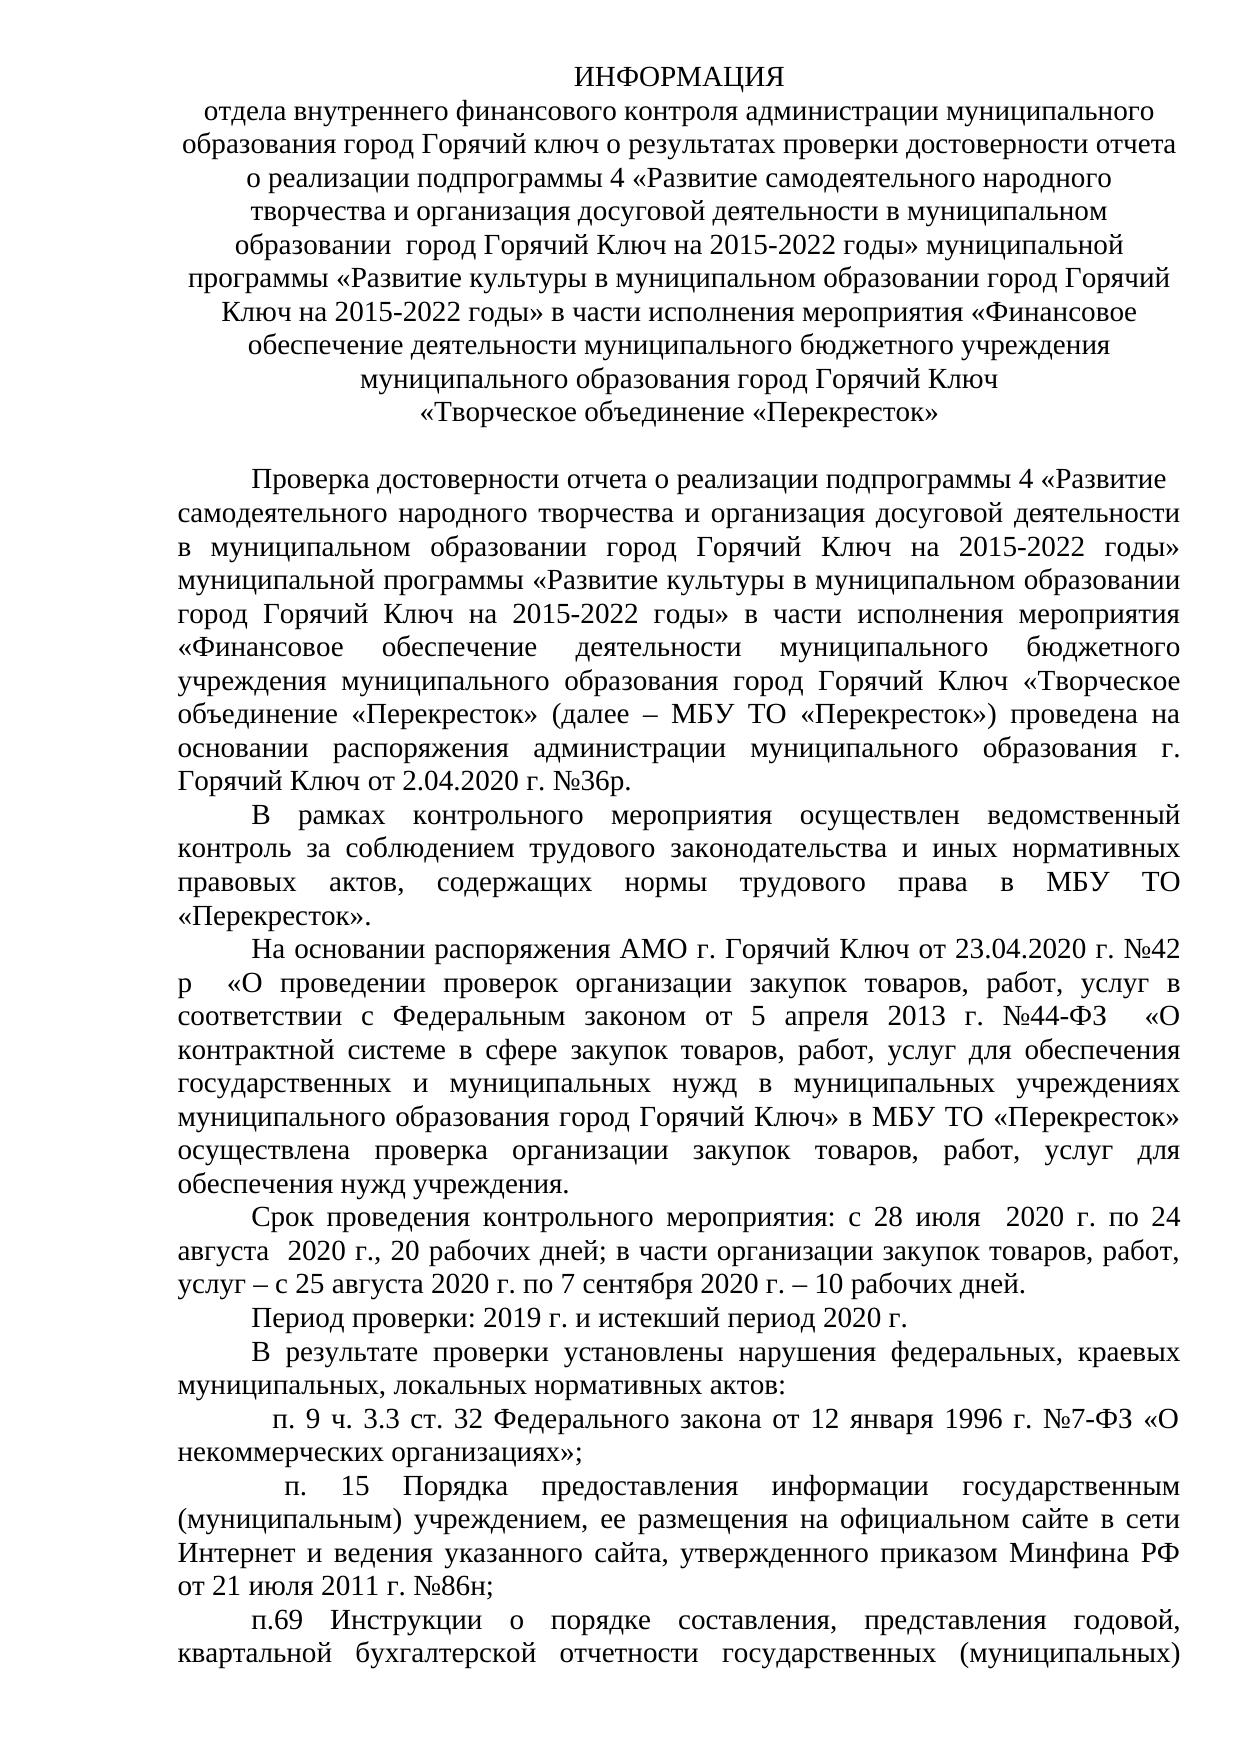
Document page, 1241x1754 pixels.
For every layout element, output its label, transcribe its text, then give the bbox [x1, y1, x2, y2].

text программы «Развитие культуры в муниципальном образовании город Горячий Ключ на 2015-2022 годы» в части исполнения мероприятия «Финансовое [177, 260, 1181, 327]
text муниципального образования город Горячий Ключ [177, 361, 1181, 394]
text Период проверки: 2019 г. и истекший период 2020 г. [177, 1300, 1181, 1334]
text обеспечение деятельности муниципального бюджетного учреждения [177, 327, 1181, 361]
text ИНФОРМАЦИЯ [177, 59, 1181, 93]
text В рамках контрольного мероприятия осуществлен ведомственный контроль за соблюдением трудового законодательства и иных нормативных правовых актов, содержащих нормы трудового права в МБУ ТО «Перекресток». [177, 797, 1181, 931]
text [177, 1602, 1181, 1669]
text образовании город Горячий Ключ на 2015-2022 годы» муниципальной [177, 227, 1181, 260]
text образования город Горячий ключ о результатах проверки достоверности отчета о реализации подпрограммы 4 «Развитие самодеятельного народного [177, 126, 1181, 193]
text В результате проверки установлены нарушения федеральных, краевых муниципальных, локальных нормативных актов: [177, 1334, 1181, 1401]
text п. 15 Порядка предоставления информации государственным (муниципальным) учреждением, ее размещения на официальном сайте в сети Интернет и ведения указанного сайта, утвержденного приказом Минфина РФ от 21 июля 2011 г. №86н; [177, 1468, 1181, 1602]
text самодеятельного народного творчества и организация досуговой деятельности в муниципальном образовании город Горячий Ключ на 2015-2022 годы» муниципальной программы «Развитие культуры в муниципальном образовании город Горячий Ключ на 2015-2022 годы» в части исполнения мероприятия «Финансовое обеспечение деятельности муниципального бюджетного учреждения муниципального образования город Горячий Ключ «Творческое объединение «Перекресток» (далее – МБУ ТО «Перекресток») проведена на основании распоряжения администрации муниципального образования г. Горячий Ключ от 2.04.2020 г. №36р. [177, 495, 1181, 797]
text п. 9 ч. 3.3 ст. 32 Федерального закона от 12 января 1996 г. №7-ФЗ «О некоммерческих организациях»; [177, 1401, 1181, 1468]
text На основании распоряжения АМО г. Горячий Ключ от 23.04.2020 г. №42 р «О проведении проверок организации закупок товаров, работ, услуг в соответствии с Федеральным законом от 5 апреля 2013 г. №44-ФЗ «О контрактной системе в сфере закупок товаров, работ, услуг для обеспечения государственных и муниципальных нужд в муниципальных учреждениях муниципального образования город Горячий Ключ» в МБУ ТО «Перекресток» осуществлена проверка организации закупок товаров, работ, услуг для обеспечения нужд учреждения. [177, 931, 1181, 1199]
text «Творческое объединение «Перекресток» [177, 394, 1181, 428]
text Срок проведения контрольного мероприятия: с 28 июля 2020 г. по 24 августа 2020 г., 20 рабочих дней; в части организации закупок товаров, работ, услуг – с 25 августа 2020 г. по 7 сентября 2020 г. – 10 рабочих дней. [177, 1199, 1181, 1300]
text отдела внутреннего финансового контроля администрации муниципального [177, 93, 1181, 126]
text творчества и организация досуговой деятельности в муниципальном [177, 193, 1181, 227]
text Проверка достоверности отчета о реализации подпрограммы 4 «Развитие [177, 462, 1181, 495]
